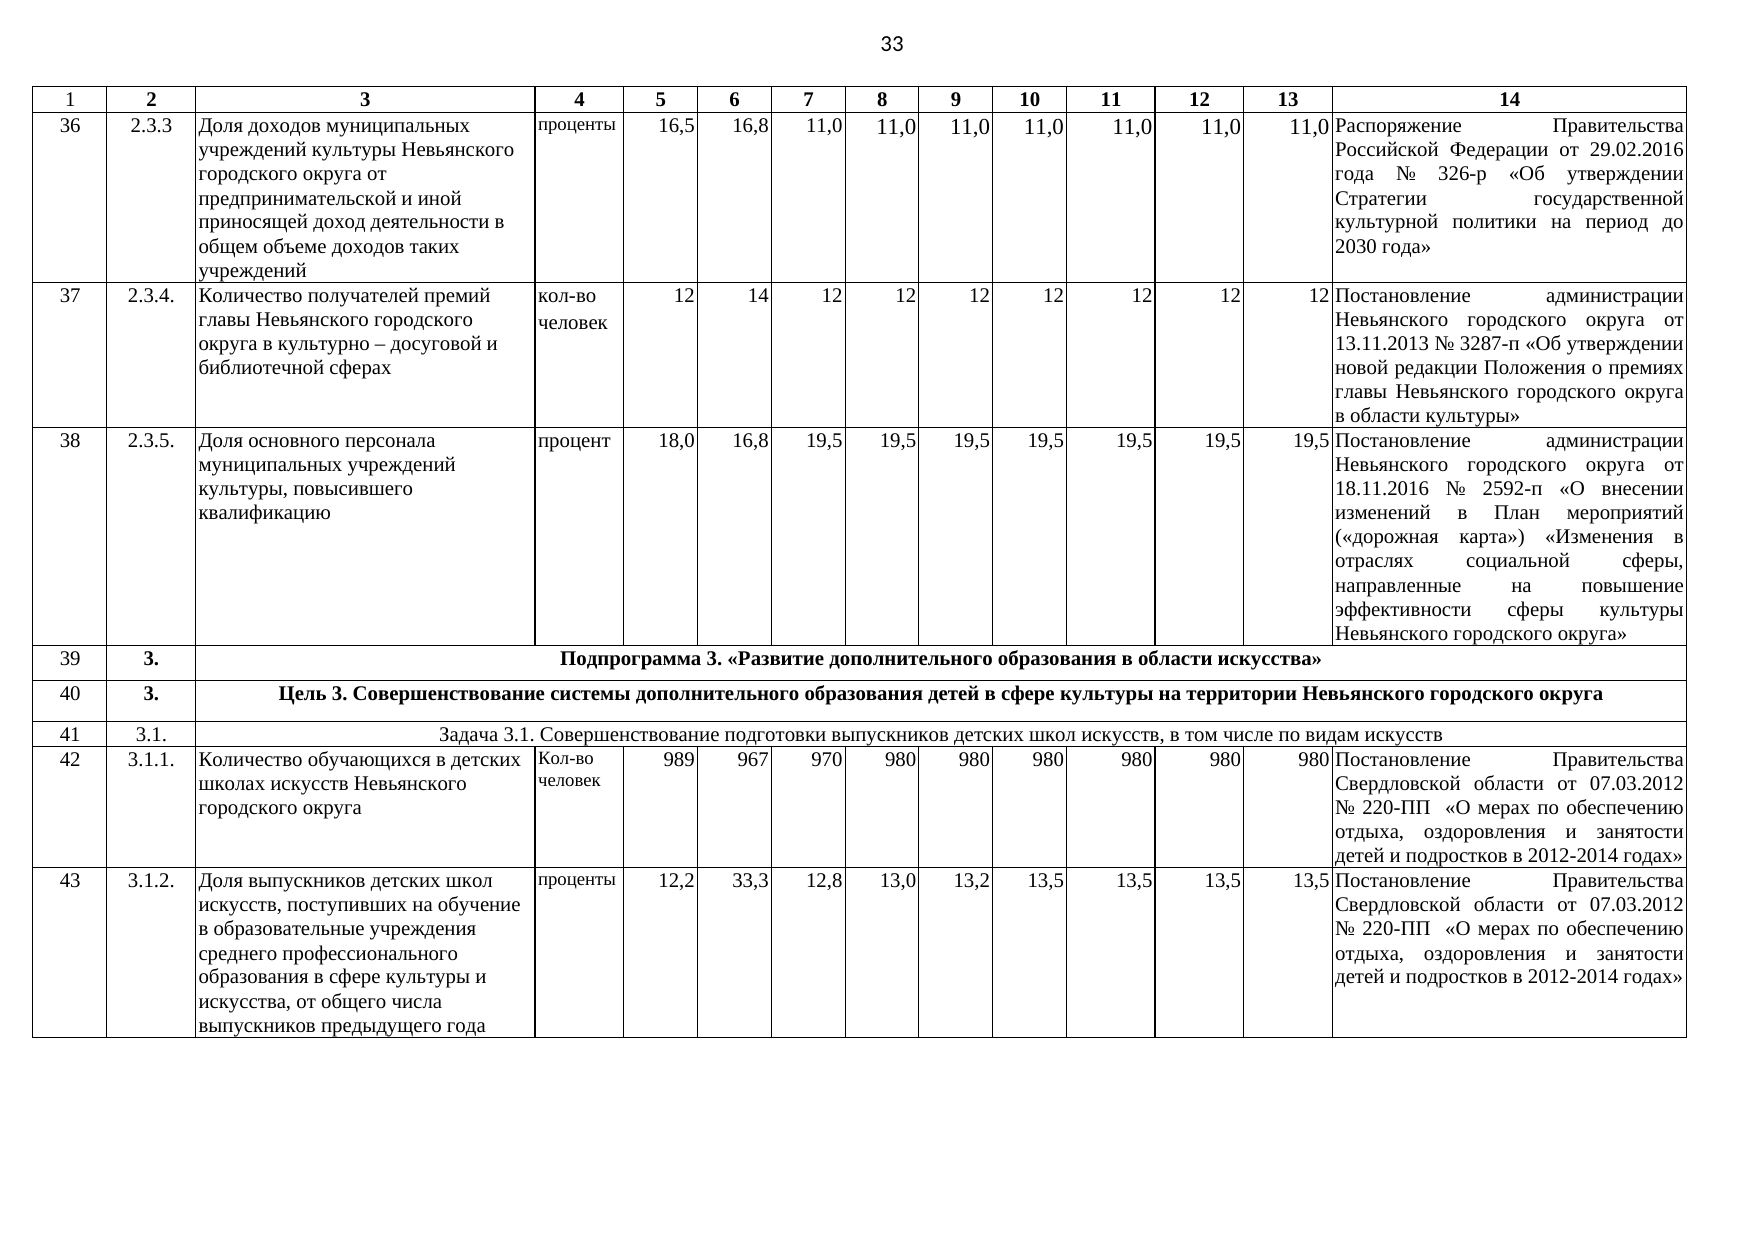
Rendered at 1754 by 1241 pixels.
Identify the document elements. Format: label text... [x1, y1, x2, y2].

table_cell Количество обучающихся в детских школах искусств Невьянского городского округа [196, 747, 534, 867]
table_cell Задача 3.1. Совершенствование подготовки выпускников детских школ искусств, в том числе по видам искусств [196, 722, 1686, 746]
table_cell 11,0 [993, 113, 1066, 282]
table_cell 3.1.2. [107, 868, 195, 1037]
table_cell 14 [698, 283, 771, 427]
table_cell кол-во человек [536, 283, 623, 427]
table_cell Постановление Правительства Свердловской области от 07.03.2012 № 220-ПП «О мерах по обеспечению отдыха, оздоровления и занятости детей и подростков в 2012-2014 годах» [1333, 747, 1686, 867]
table_cell 13,5 [1244, 868, 1332, 1037]
table_cell 12 [1244, 283, 1332, 427]
table_cell Распоряжение Правительства Российской Федерации от 29.02.2016 года № 326-р «Об утверждении Стратегии государственной культурной политики на период до 2030 года» [1333, 113, 1686, 282]
table_cell 37 [33, 283, 106, 427]
table_cell 3.1.1. [107, 747, 195, 867]
table_header 9 [919, 87, 992, 112]
table_cell 12 [846, 283, 918, 427]
table_cell 980 [993, 747, 1066, 867]
table_header 6 [698, 87, 771, 112]
table_cell 12 [1067, 283, 1154, 427]
table_cell 19,5 [772, 428, 845, 645]
table_header 8 [846, 87, 918, 112]
table_cell 11,0 [1067, 113, 1154, 282]
table_cell 33,3 [698, 868, 771, 1037]
table_cell 980 [919, 747, 992, 867]
table_cell 12 [772, 283, 845, 427]
table_cell 13,0 [846, 868, 918, 1037]
table_cell 13,2 [919, 868, 992, 1037]
table_cell 11,0 [919, 113, 992, 282]
table_cell Постановление Правительства Свердловской области от 07.03.2012 № 220-ПП «О мерах по обеспечению отдыха, оздоровления и занятости детей и подростков в 2012-2014 годах» [1333, 868, 1686, 1037]
table_cell 11,0 [846, 113, 918, 282]
table_cell 19,5 [1067, 428, 1154, 645]
table_cell 12 [993, 283, 1066, 427]
table_header 14 [1333, 87, 1686, 112]
table_cell проценты [536, 113, 623, 282]
table_cell 3. [107, 646, 195, 680]
table_cell Кол-во человек [536, 747, 623, 867]
table_cell 19,5 [846, 428, 918, 645]
table_cell 11,0 [1156, 113, 1243, 282]
table_header 5 [624, 87, 697, 112]
table_cell 12,2 [624, 868, 697, 1037]
table_cell 980 [1244, 747, 1332, 867]
table_cell 11,0 [1244, 113, 1332, 282]
table_header 3 [196, 87, 534, 112]
table_cell процент [536, 428, 623, 645]
table_cell 16,8 [698, 113, 771, 282]
table_cell 40 [33, 681, 106, 721]
table_cell 2.3.3 [107, 113, 195, 282]
table_header 4 [536, 87, 623, 112]
table_cell 38 [33, 428, 106, 645]
table_cell 13,5 [993, 868, 1066, 1037]
table_cell Постановление администрации Невьянского городского округа от 13.11.2013 № 3287-п «Об утверждении новой редакции Положения о премиях главы Невьянского городского округа в области культуры» [1333, 283, 1686, 427]
table_cell 13,5 [1067, 868, 1154, 1037]
table_cell 12 [919, 283, 992, 427]
table_cell Доля доходов муниципальных учреждений культуры Невьянского городского округа от предпринимательской и иной приносящей доход деятельности в общем объеме доходов таких учреждений [196, 113, 534, 282]
table_cell 980 [1156, 747, 1243, 867]
table_cell 11,0 [772, 113, 845, 282]
table_cell 12,8 [772, 868, 845, 1037]
table_cell 2.3.5. [107, 428, 195, 645]
table_cell 989 [624, 747, 697, 867]
table_cell Количество получателей премий главы Невьянского городского округа в культурно – досуговой и библиотечной сферах [196, 283, 534, 427]
table_header 13 [1244, 87, 1332, 112]
table_cell 39 [33, 646, 106, 680]
table_cell 19,5 [919, 428, 992, 645]
table_header 12 [1156, 87, 1243, 112]
table_cell 3.1. [107, 722, 195, 746]
table_cell 36 [33, 113, 106, 282]
table_cell Подпрограмма 3. «Развитие дополнительного образования в области искусства» [196, 646, 1686, 680]
table_cell Доля выпускников детских школ искусств, поступивших на обучение в образовательные учреждения среднего профессионального образования в сфере культуры и искусства, от общего числа выпускников предыдущего года [196, 868, 534, 1037]
table_header 11 [1067, 87, 1154, 112]
table_cell 19,5 [993, 428, 1066, 645]
table_cell 12 [1156, 283, 1243, 427]
table_header 7 [772, 87, 845, 112]
table_cell 970 [772, 747, 845, 867]
table_cell 41 [33, 722, 106, 746]
table_cell 19,5 [1156, 428, 1243, 645]
table_cell 18,0 [624, 428, 697, 645]
table_cell 3. [107, 681, 195, 721]
table_cell 43 [33, 868, 106, 1037]
table_cell 42 [33, 747, 106, 867]
table_cell 19,5 [1244, 428, 1332, 645]
table_cell проценты [536, 868, 623, 1037]
table_cell 980 [1067, 747, 1154, 867]
table_cell Постановление администрации Невьянского городского округа от 18.11.2016 № 2592-п «О внесении изменений в План мероприятий («дорожная карта») «Изменения в отраслях социальной сферы, направленные на повышение эффективности сферы культуры Невьянского городского округа» [1333, 428, 1686, 645]
table_header 10 [993, 87, 1066, 112]
table_cell 16,8 [698, 428, 771, 645]
table_cell 967 [698, 747, 771, 867]
table_header 1 [33, 87, 106, 112]
table_cell Доля основного персонала муниципальных учреждений культуры, повысившего квалификацию [196, 428, 534, 645]
table_cell 16,5 [624, 113, 697, 282]
table_header 2 [107, 87, 195, 112]
table_cell 13,5 [1156, 868, 1243, 1037]
table_cell 980 [846, 747, 918, 867]
table_cell 12 [624, 283, 697, 427]
table_cell 2.3.4. [107, 283, 195, 427]
table_cell Цель 3. Совершенствование системы дополнительного образования детей в сфере культуры на территории Невьянского городского округа [196, 681, 1686, 721]
